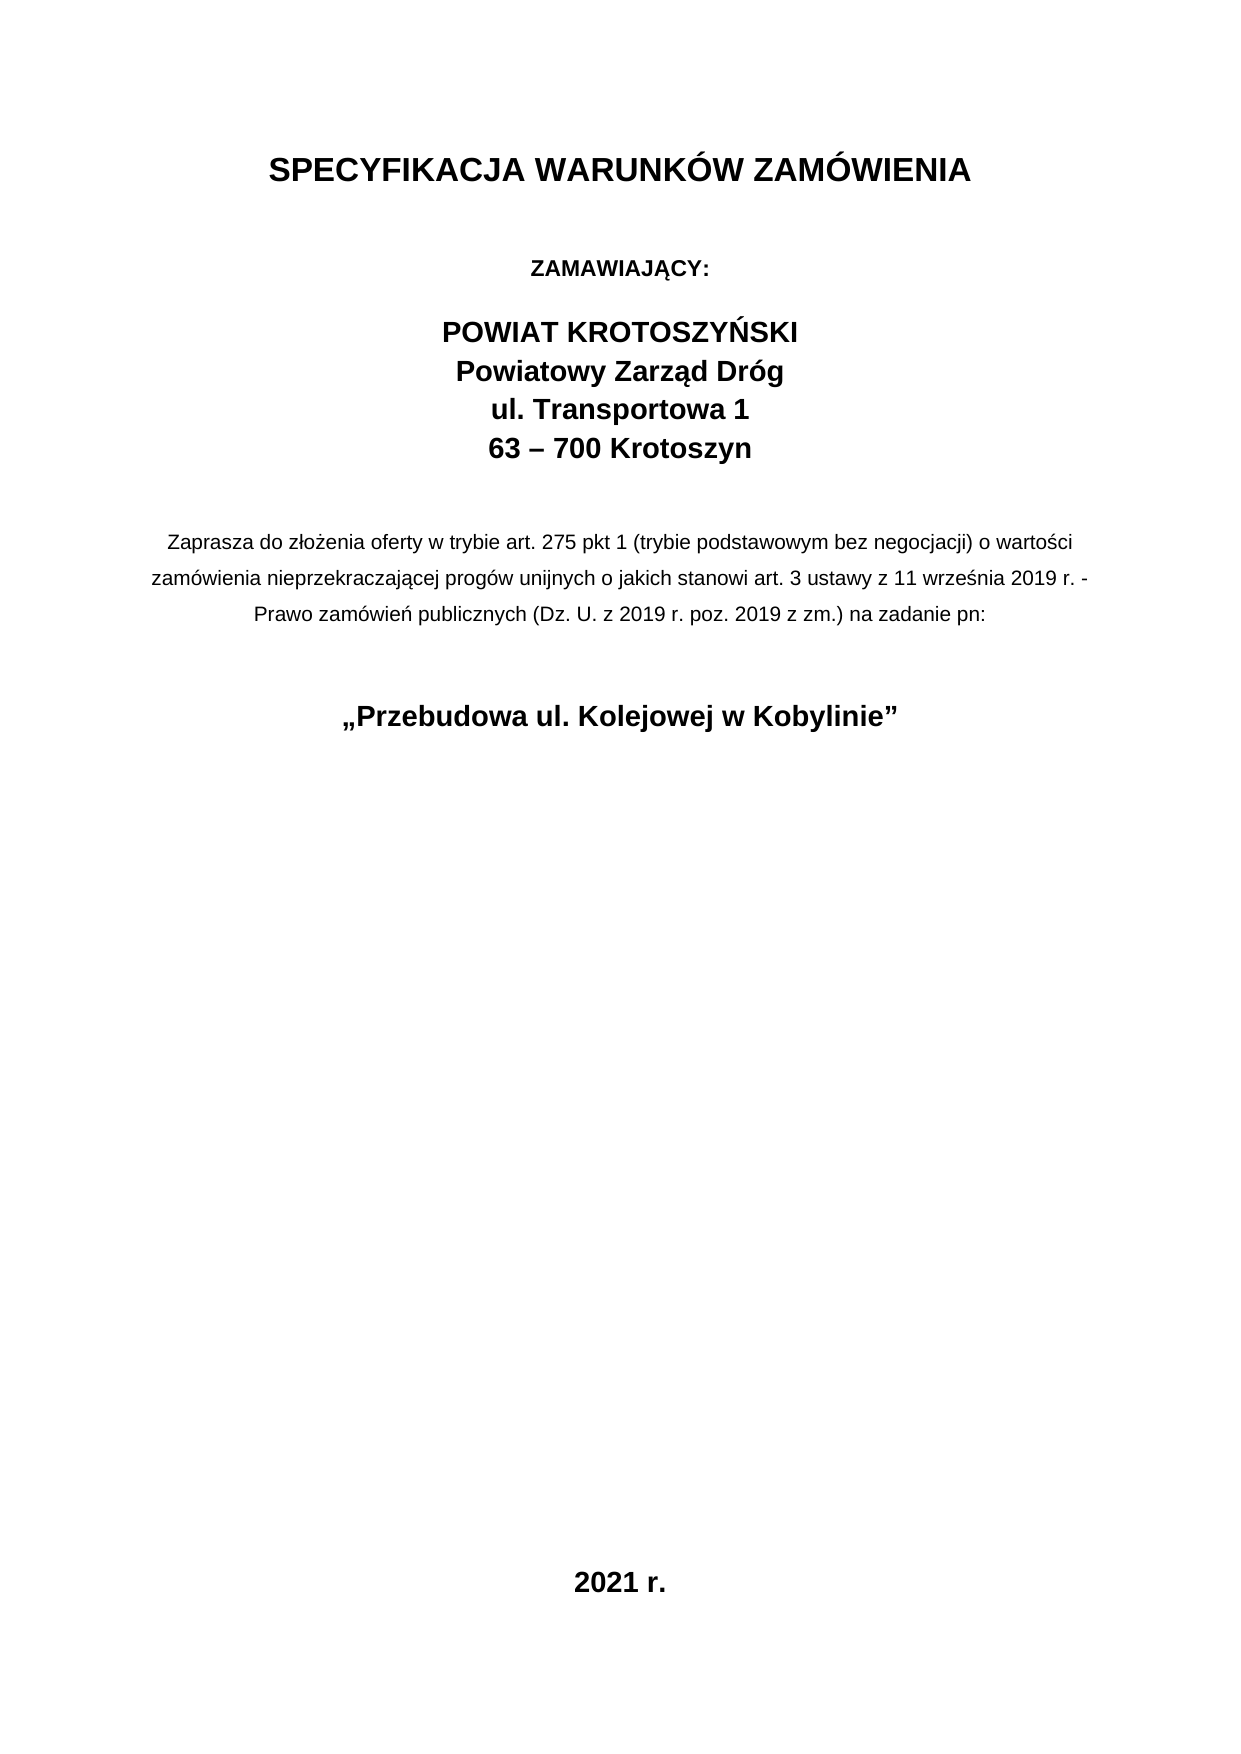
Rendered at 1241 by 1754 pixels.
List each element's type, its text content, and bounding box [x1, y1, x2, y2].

text 63 – 700 Krotoszyn [150, 431, 1090, 464]
text SPECYFIKACJA WARUNKÓW ZAMÓWIENIA [150, 150, 1090, 188]
text ul. Transportowa 1 [150, 392, 1090, 426]
text POWIAT KROTOSZYŃSKI [150, 315, 1090, 348]
text Zaprasza do złożenia oferty w trybie art. 275 pkt 1 (trybie podstawowym bez negocjacji) o wartości zamówienia nieprzekraczającej progów unijnych o jakich stanowi art. 3 ustawy z 11 września 2019 r. - Prawo zamówień publicznych (Dz. U. z 2019 r. poz. 2019 z zm.) na zadanie pn: [150, 530, 1090, 626]
text „Przebudowa ul. Kolejowej w Kobylinie” [150, 699, 1090, 732]
text Powiatowy Zarząd Dróg [150, 353, 1090, 387]
text 2021 r. [150, 1565, 1090, 1598]
text ZAMAWIAJĄCY: [150, 254, 1090, 281]
